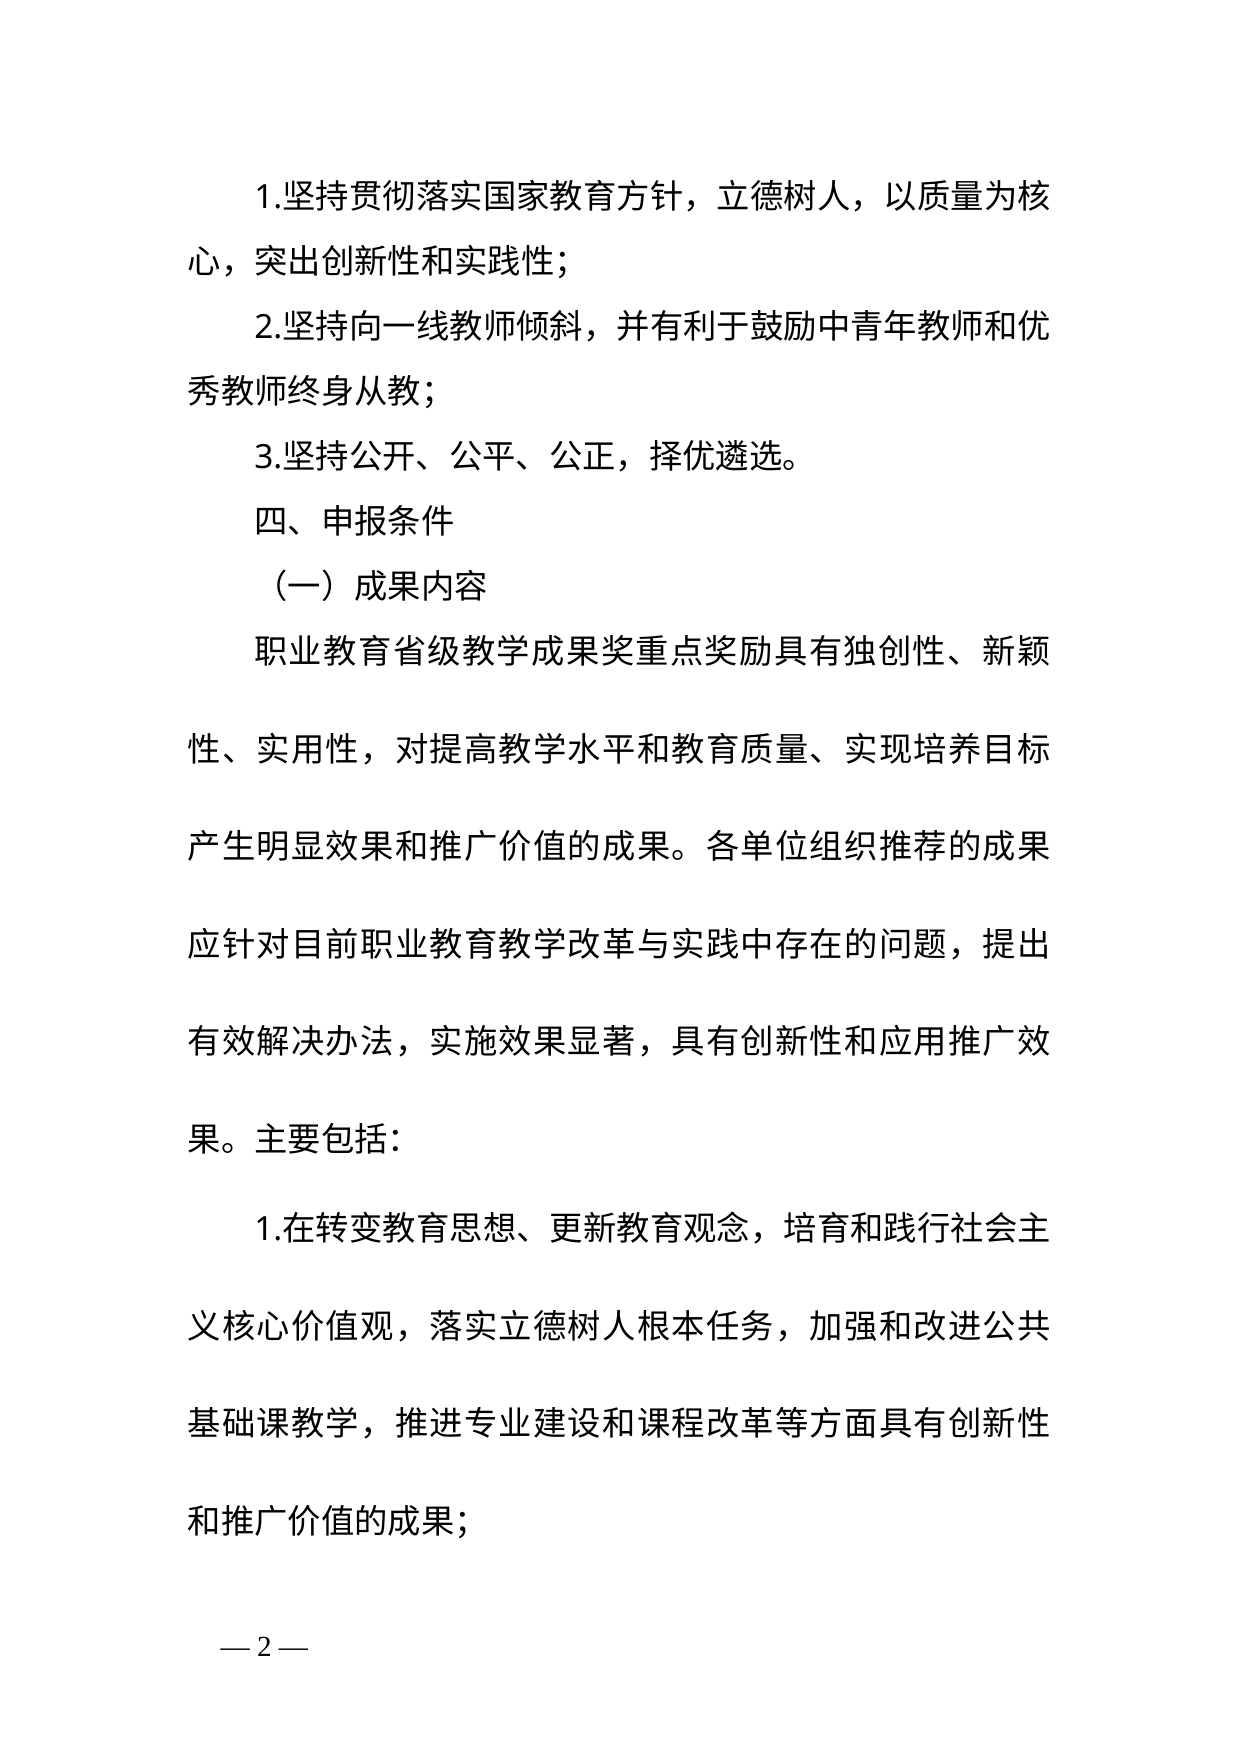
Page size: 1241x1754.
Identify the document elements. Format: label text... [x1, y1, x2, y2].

text 四、申报条件 [187, 487, 1053, 552]
text （一）成果内容 [187, 552, 1053, 617]
text 1.在转变教育思想、更新教育观念，培育和践行社会主义核心价值观，落实立德树人根本任务，加强和改进公共基础课教学，推进专业建设和课程改革等方面具有创新性和推广价值的成果； [187, 1193, 1053, 1551]
text 3.坚持公开、公平、公正，择优遴选。 [187, 422, 1053, 487]
text 1.坚持贯彻落实国家教育方针，立德树人，以质量为核心，突出创新性和实践性； [187, 162, 1053, 292]
text 2.坚持向一线教师倾斜，并有利于鼓励中青年教师和优秀教师终身从教； [187, 292, 1053, 422]
text 职业教育省级教学成果奖重点奖励具有独创性、新颖性、实用性，对提高教学水平和教育质量、实现培养目标产生明显效果和推广价值的成果。各单位组织推荐的成果应针对目前职业教育教学改革与实践中存在的问题，提出有效解决办法，实施效果显著，具有创新性和应用推广效果。主要包括： [187, 617, 1053, 1169]
